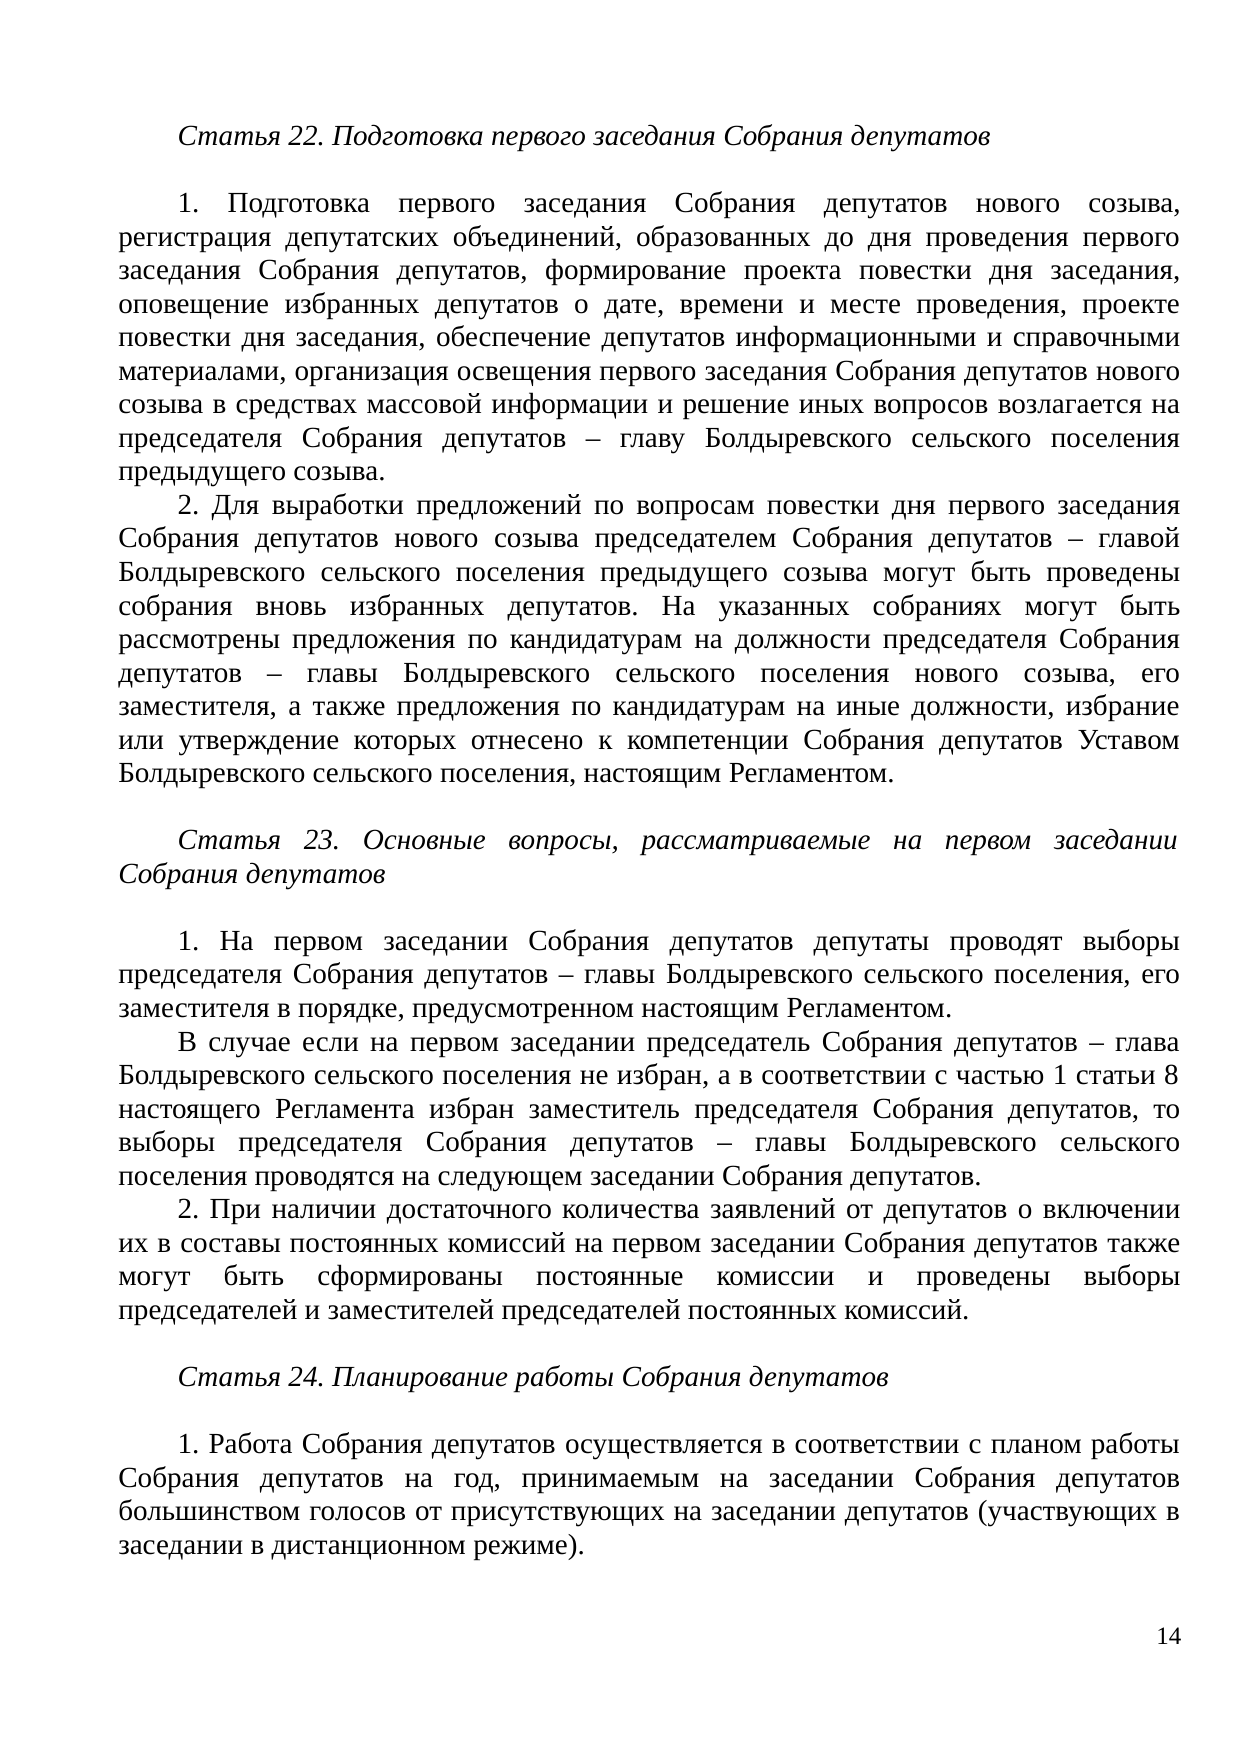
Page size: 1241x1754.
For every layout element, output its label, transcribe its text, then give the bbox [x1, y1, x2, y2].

text 2. Для выработки предложений по вопросам повестки дня первого заседания Собрания депутатов нового созыва председателем Собрания депутатов – главой Болдыревского сельского поселения предыдущего созыва могут быть проведены собрания вновь избранных депутатов. На указанных собраниях могут быть рассмотрены предложения по кандидатурам на должности председателя Собрания депутатов – главы Болдыревского сельского поселения нового созыва, его заместителя, а также предложения по кандидатурам на иные должности, избрание или утверждение которых отнесено к компетенции Собрания депутатов Уставом Болдыревского сельского поселения, настоящим Регламентом. [118, 487, 1181, 789]
subtitle Статья 22. Подготовка первого заседания Собрания депутатов [118, 118, 1181, 152]
subtitle Статья 23. Основные вопросы, рассматриваемые на первом заседании Собрания депутатов [118, 822, 1181, 889]
text 2. При наличии достаточного количества заявлений от депутатов о включении их в составы постоянных комиссий на первом заседании Собрания депутатов также могут быть сформированы постоянные комиссии и проведены выборы председателей и заместителей председателей постоянных комиссий. [118, 1191, 1181, 1326]
text В случае если на первом заседании председатель Собрания депутатов – глава Болдыревского сельского поселения не избран, а в соответствии с частью 1 статьи 8 настоящего Регламента избран заместитель председателя Собрания депутатов, то выборы председателя Собрания депутатов – главы Болдыревского сельского поселения проводятся на следующем заседании Собрания депутатов. [118, 1024, 1181, 1191]
subtitle Статья 24. Планирование работы Собрания депутатов [118, 1359, 1181, 1393]
text 1. Работа Собрания депутатов осуществляется в соответствии с планом работы Собрания депутатов на год, принимаемым на заседании Собрания депутатов большинством голосов от присутствующих на заседании депутатов (участвующих в заседании в дистанционном режиме). [118, 1426, 1181, 1560]
text 1. Подготовка первого заседания Собрания депутатов нового созыва, регистрация депутатских объединений, образованных до дня проведения первого заседания Собрания депутатов, формирование проекта повестки дня заседания, оповещение избранных депутатов о дате, времени и месте проведения, проекте повестки дня заседания, обеспечение депутатов информационными и справочными материалами, организация освещения первого заседания Собрания депутатов нового созыва в средствах массовой информации и решение иных вопросов возлагается на председателя Собрания депутатов – главу Болдыревского сельского поселения предыдущего созыва. [118, 185, 1181, 487]
text 1. На первом заседании Собрания депутатов депутаты проводят выборы председателя Собрания депутатов – главы Болдыревского сельского поселения, его заместителя в порядке, предусмотренном настоящим Регламентом. [118, 923, 1181, 1024]
